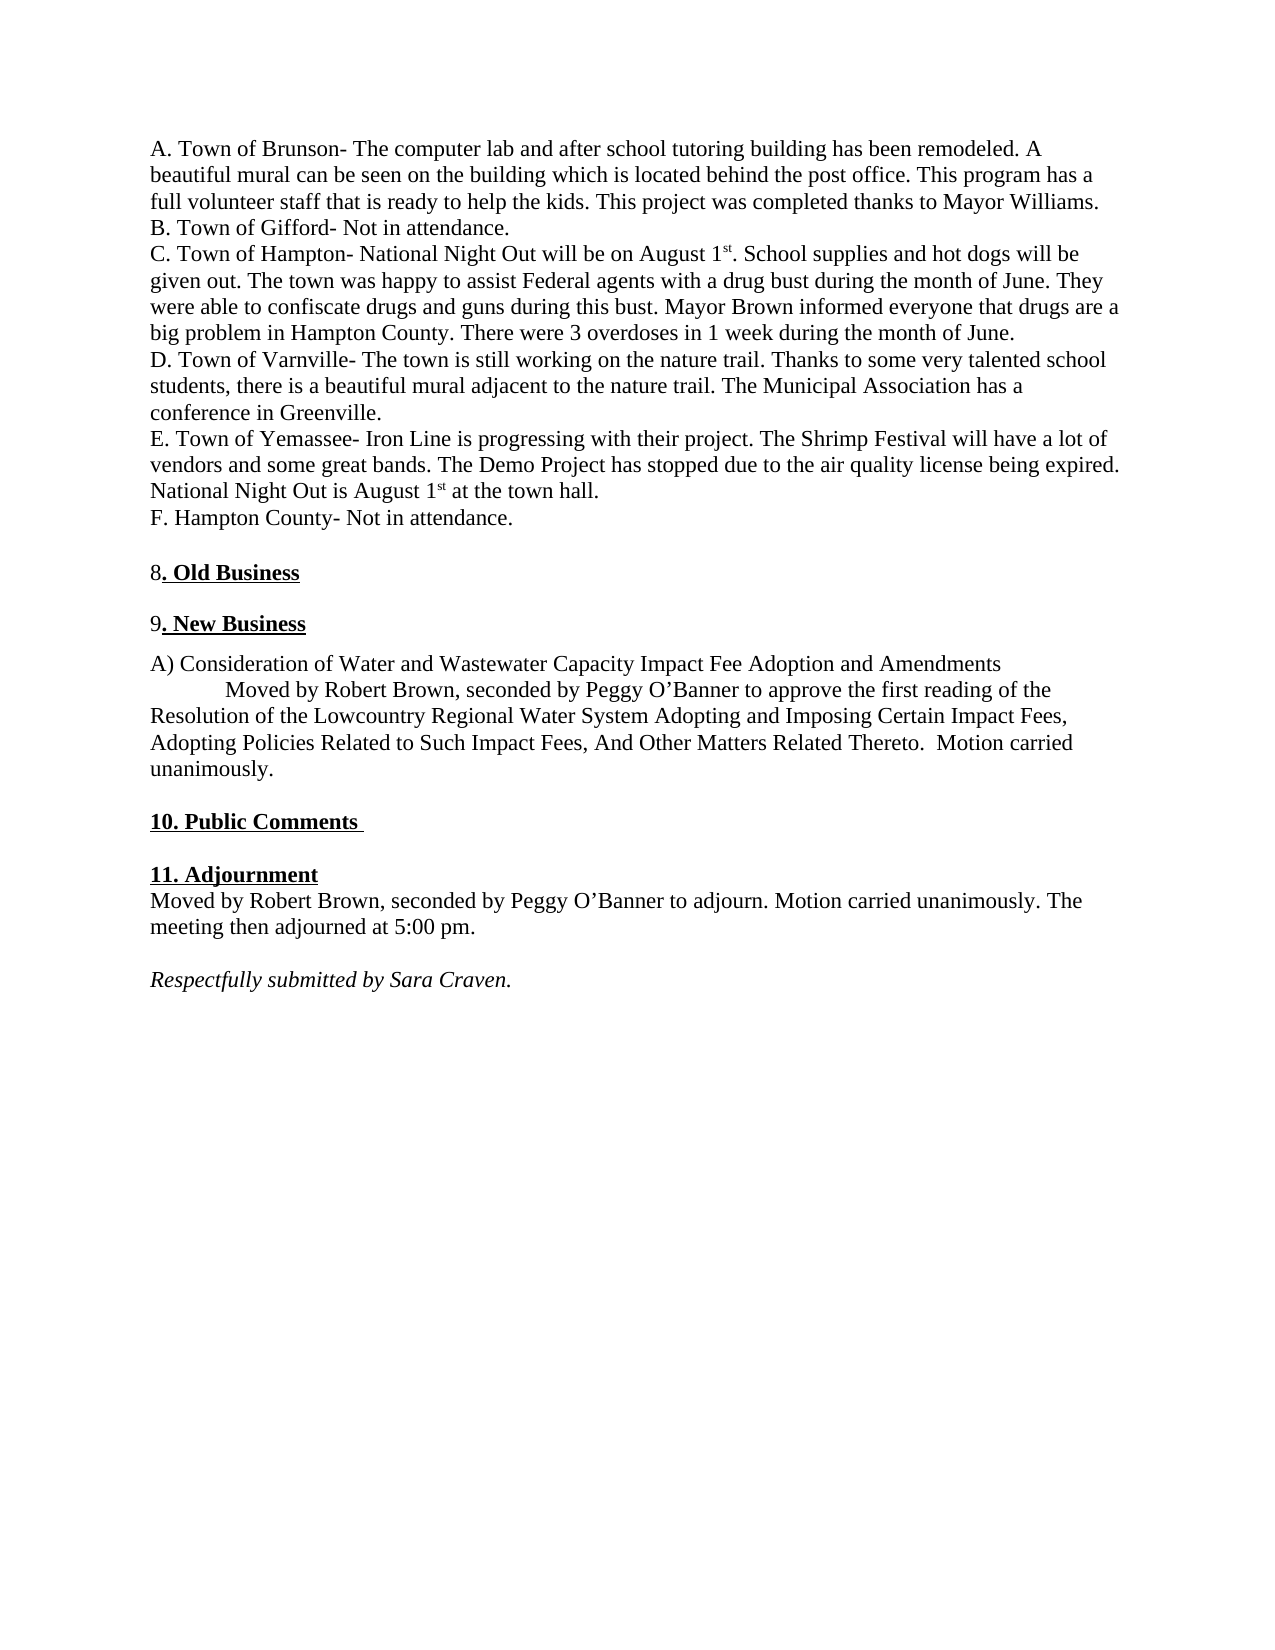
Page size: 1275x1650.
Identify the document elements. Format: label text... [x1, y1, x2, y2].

text F. Hampton County- Not in attendance. [150, 504, 1125, 530]
text E. Town of Yemassee- Iron Line is progressing with their project. The Shrimp Festival will have a lot of vendors and some great bands. The Demo Project has stopped due to the air quality license being expired. National Night Out is August 1st at the town hall. [150, 425, 1125, 504]
text 9. New Business [150, 610, 1125, 637]
text Moved by Robert Brown, seconded by Peggy O’Banner to approve the first reading of the Resolution of the Lowcountry Regional Water System Adopting and Imposing Certain Impact Fees, Adopting Policies Related to Such Impact Fees, And Other Matters Related Thereto. Motion carried unanimously. [150, 676, 1125, 782]
text B. Town of Gifford- Not in attendance. [150, 214, 1125, 240]
text C. Town of Hampton- National Night Out will be on August 1st. School supplies and hot dogs will be given out. The town was happy to assist Federal agents with a drug bust during the month of June. They were able to confiscate drugs and guns during this bust. Mayor Brown informed everyone that drugs are a big problem in Hampton County. There were 3 overdoses in 1 week during the month of June. [150, 240, 1125, 346]
text A) Consideration of Water and Wastewater Capacity Impact Fee Adoption and Amendments [150, 650, 1125, 676]
text 8. Old Business [150, 559, 1125, 585]
text Respectfully submitted by Sara Craven. [150, 966, 1125, 992]
text D. Town of Varnville- The town is still working on the nature trail. Thanks to some very talented school students, there is a beautiful mural adjacent to the nature trail. The Municipal Association has a conference in Greenville. [150, 346, 1125, 425]
text 11. Adjournment [150, 861, 1125, 887]
text 10. Public Comments [150, 808, 1125, 834]
text Moved by Robert Brown, seconded by Peggy O’Banner to adjourn. Motion carried unanimously. The meeting then adjourned at 5:00 pm. [150, 887, 1125, 940]
text A. Town of Brunson- The computer lab and after school tutoring building has been remodeled. A beautiful mural can be seen on the building which is located behind the post office. This program has a full volunteer staff that is ready to help the kids. This project was completed thanks to Mayor Williams. [150, 135, 1125, 214]
